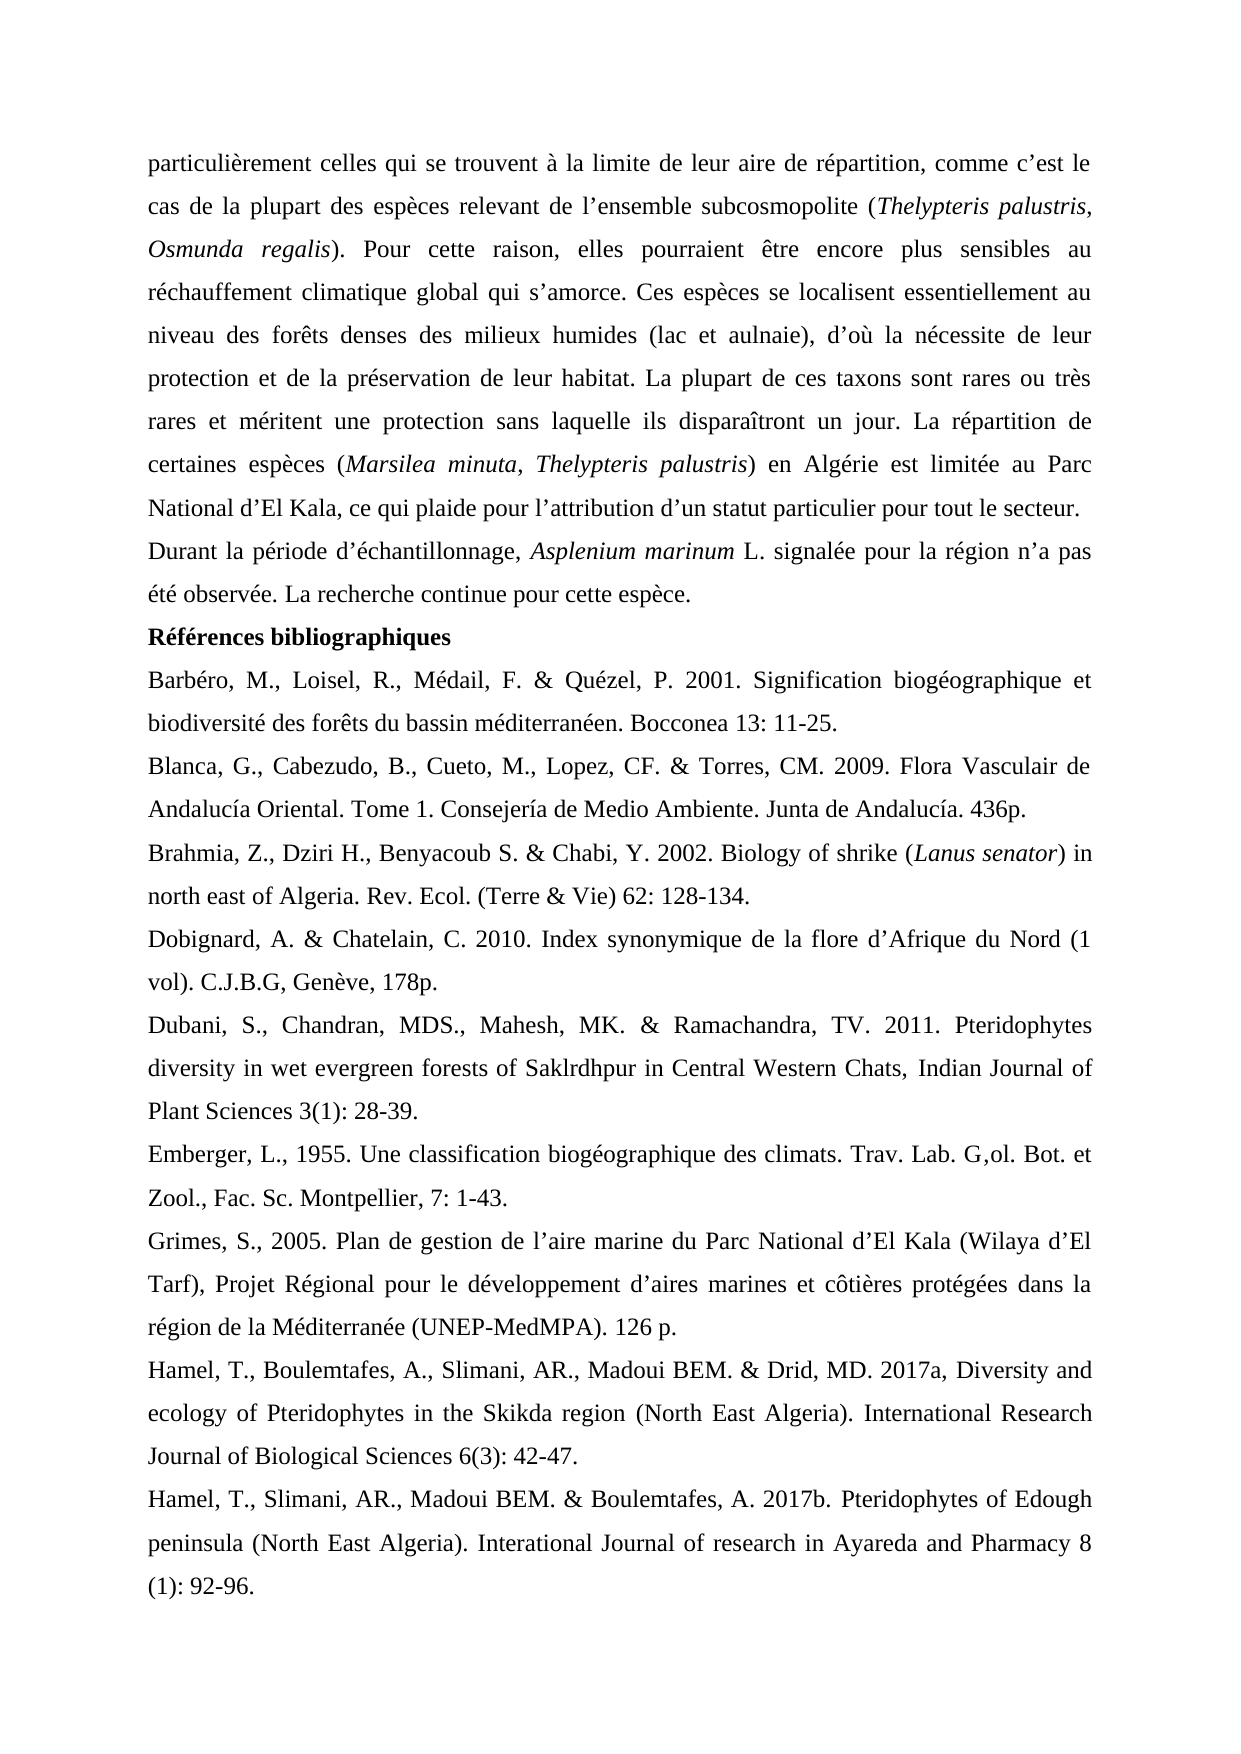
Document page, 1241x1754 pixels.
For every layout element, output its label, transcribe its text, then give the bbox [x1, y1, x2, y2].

text Dobignard, A. & Chatelain, C. 2010. Index synonymique de la flore d’Afrique du Nord (1 vol). C.J.B.G, Genève, 178p. [148, 924, 1092, 996]
subtitle Emberger, L., 1955. Une classification biogéographique des climats. Trav. Lab. G‚ol. Bot. et Zool., Fac. Sc. Montpellier, 7: 1-43. [148, 1139, 1092, 1211]
text Durant la période d’échantillonnage, Asplenium marinum L. signalée pour la région n’a pas été observée. La recherche continue pour cette espèce. [148, 536, 1092, 608]
subtitle Dubani, S., Chandran, MDS., Mahesh, MK. & Ramachandra, TV. 2011. Pteridophytes diversity in wet evergreen forests of Saklrdhpur in Central Western Chats, Indian Journal of Plant Sciences 3(1): 28-39. [148, 1010, 1092, 1125]
text Barbéro, M., Loisel, R., Médail, F. & Quézel, P. 2001. Signification biogéographique et biodiversité des forêts du bassin méditerranéen. Bocconea 13: 11-25. [148, 665, 1092, 737]
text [148, 148, 1092, 521]
text Grimes, S., 2005. Plan de gestion de l’aire marine du Parc National d’El Kala (Wilaya d’El Tarf), Projet Régional pour le développement d’aires marines et côtières protégées dans la région de la Méditerranée (UNEP-MedMPA). 126 p. [148, 1226, 1092, 1341]
text Références bibliographiques [148, 622, 1092, 651]
text Blanca, G., Cabezudo, B., Cueto, M., Lopez, CF. & Torres, CM. 2009. Flora Vasculair de Andalucía Oriental. Tome 1. Consejería de Medio Ambiente. Junta de Andalucía. 436p. [148, 751, 1092, 823]
text Hamel, T., Slimani, AR., Madoui BEM. & Boulemtafes, A. 2017b. Pteridophytes of Edough peninsula (North East Algeria). Interational Journal of research in Ayareda and Pharmacy 8 (1): 92-96. [148, 1484, 1092, 1599]
text Hamel, T., Boulemtafes, A., Slimani, AR., Madoui BEM. & Drid, MD. 2017a, Diversity and ecology of Pteridophytes in the Skikda region (North East Algeria). International Research Journal of Biological Sciences 6(3): 42-47. [148, 1355, 1092, 1470]
text Brahmia, Z., Dziri H., Benyacoub S. & Chabi, Y. 2002. Biology of shrike (Lanus senator) in north east of Algeria. Rev. Ecol. (Terre & Vie) 62: 128-134. [148, 838, 1092, 909]
